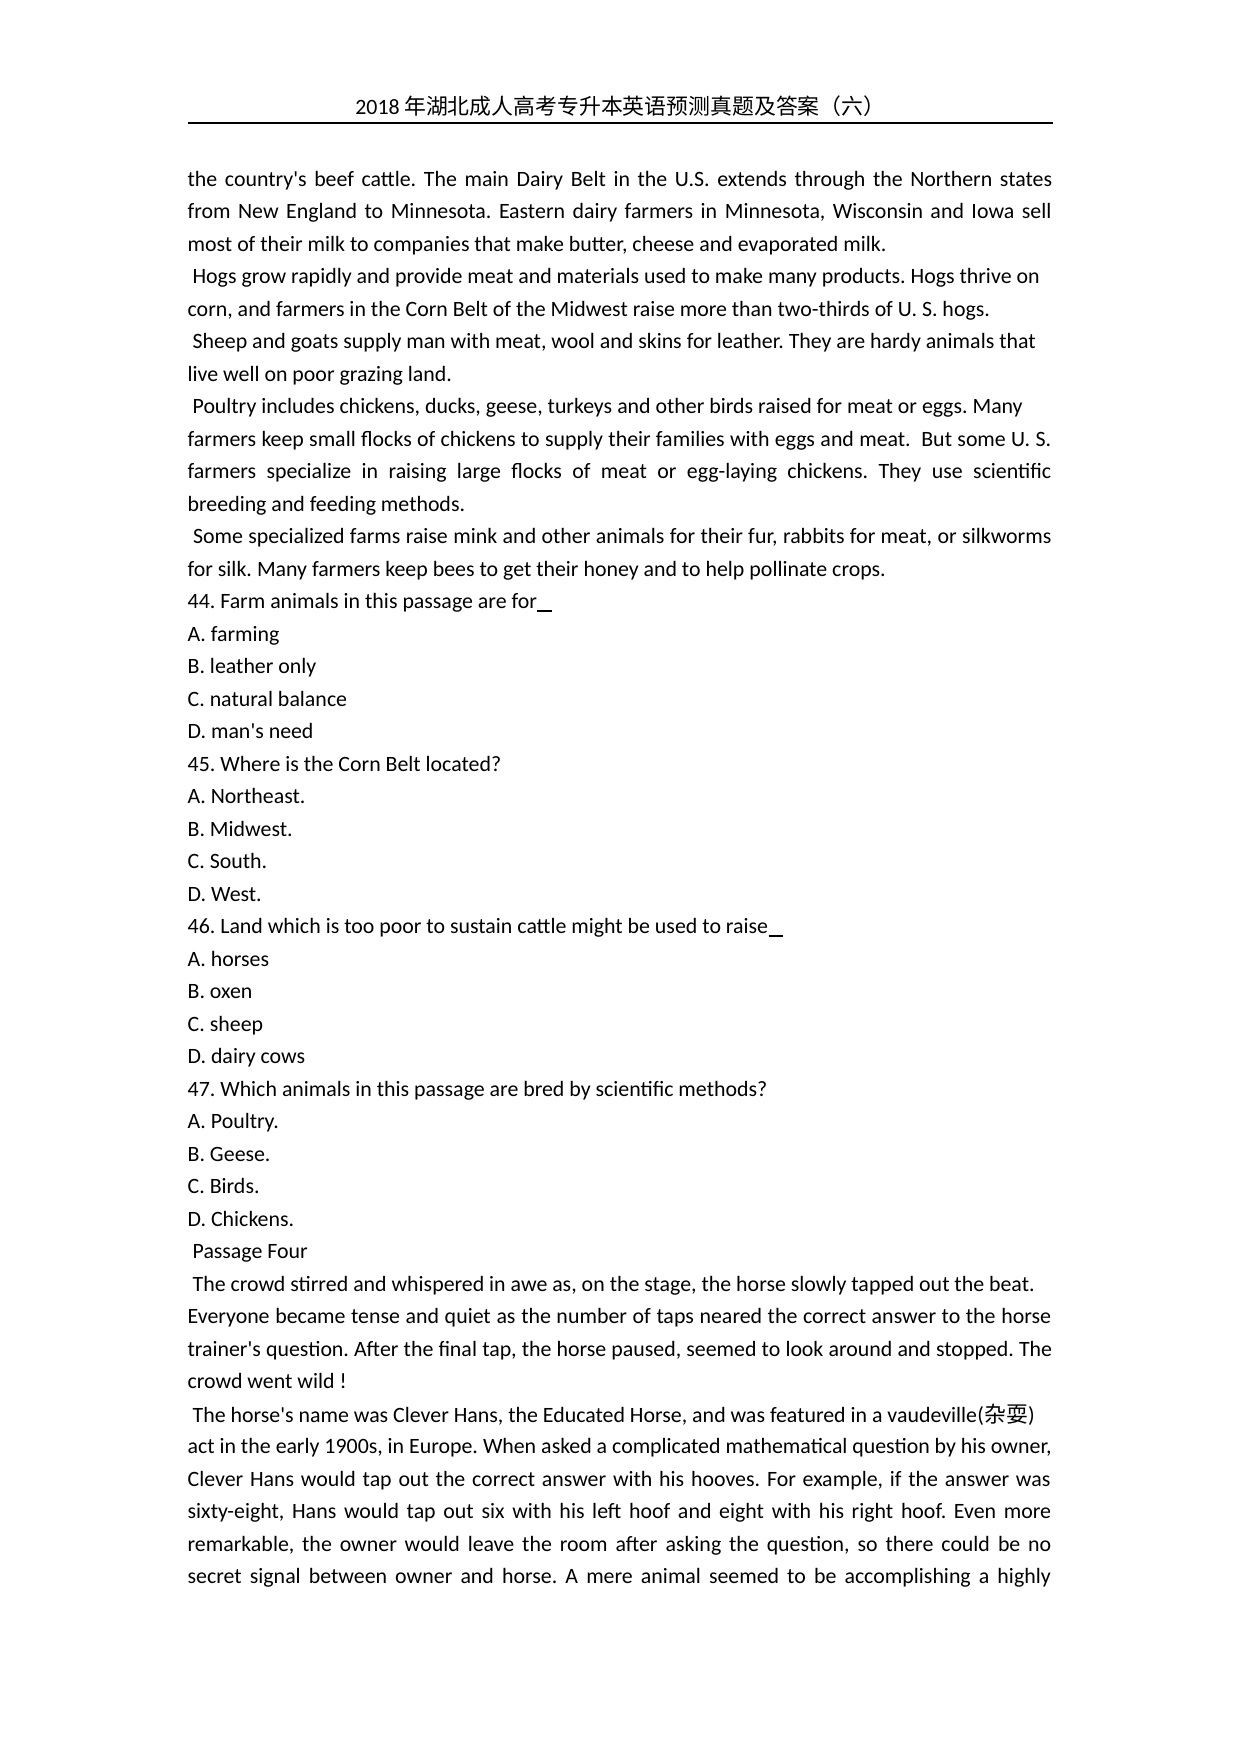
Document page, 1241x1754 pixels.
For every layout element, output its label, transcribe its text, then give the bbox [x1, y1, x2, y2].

text D. man's need [187, 714, 1053, 747]
text Everyone became tense and quiet as the number of taps neared the correct answer to the horse trainer's question. After the final tap, the horse paused, seemed to look around and stopped. The crowd went wild ! [187, 1299, 1053, 1397]
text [187, 1462, 1053, 1592]
text D. West. [187, 877, 1053, 909]
text 45. Where is the Corn Belt located? [187, 747, 1053, 779]
text The crowd stirred and whispered in awe as, on the stage, the horse slowly tapped out the beat. [187, 1267, 1053, 1299]
text C. sheep [187, 1007, 1053, 1039]
text 46. Land which is too poor to sustain cattle might be used to raise [187, 909, 1053, 942]
text 44. Farm animals in this passage are for [187, 584, 1053, 617]
text A. horses [187, 942, 1053, 974]
text B. oxen [187, 974, 1053, 1007]
text D. Chickens. [187, 1202, 1053, 1234]
text D. dairy cows [187, 1039, 1053, 1072]
text A. farming [187, 617, 1053, 649]
text Poultry includes chickens, ducks, geese, turkeys and other birds raised for meat or eggs. Many [187, 389, 1053, 422]
text farmers keep small flocks of chickens to supply their families with eggs and meat. But some U. S. farmers specialize in raising large flocks of meat or egg-laying chickens. They use scientific breeding and feeding methods. [187, 422, 1053, 519]
text Sheep and goats supply man with meat, wool and skins for leather. They are hardy animals that [187, 324, 1053, 357]
text The horse's name was Clever Hans, the Educated Horse, and was featured in a vaudeville(杂耍) [187, 1397, 1053, 1429]
text Hogs grow rapidly and provide meat and materials used to make many products. Hogs thrive on [187, 259, 1053, 292]
text A. Poultry. [187, 1104, 1053, 1137]
text C. South. [187, 844, 1053, 877]
text B. leather only [187, 649, 1053, 682]
text Passage Four [187, 1234, 1053, 1267]
text B. Midwest. [187, 812, 1053, 844]
text corn, and farmers in the Corn Belt of the Midwest raise more than two-thirds of U. S. hogs. [187, 292, 1053, 324]
text A. Northeast. [187, 779, 1053, 812]
text act in the early 1900s, in Europe. When asked a complicated mathematical question by his owner, [187, 1429, 1053, 1462]
text C. Birds. [187, 1169, 1053, 1202]
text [187, 162, 1053, 259]
text 47. Which animals in this passage are bred by scientific methods? [187, 1072, 1053, 1104]
text Some specialized farms raise mink and other animals for their fur, rabbits for meat, or silkworms for silk. Many farmers keep bees to get their honey and to help pollinate crops. [187, 519, 1053, 584]
text live well on poor grazing land. [187, 357, 1053, 389]
text C. natural balance [187, 682, 1053, 714]
text B. Geese. [187, 1137, 1053, 1169]
